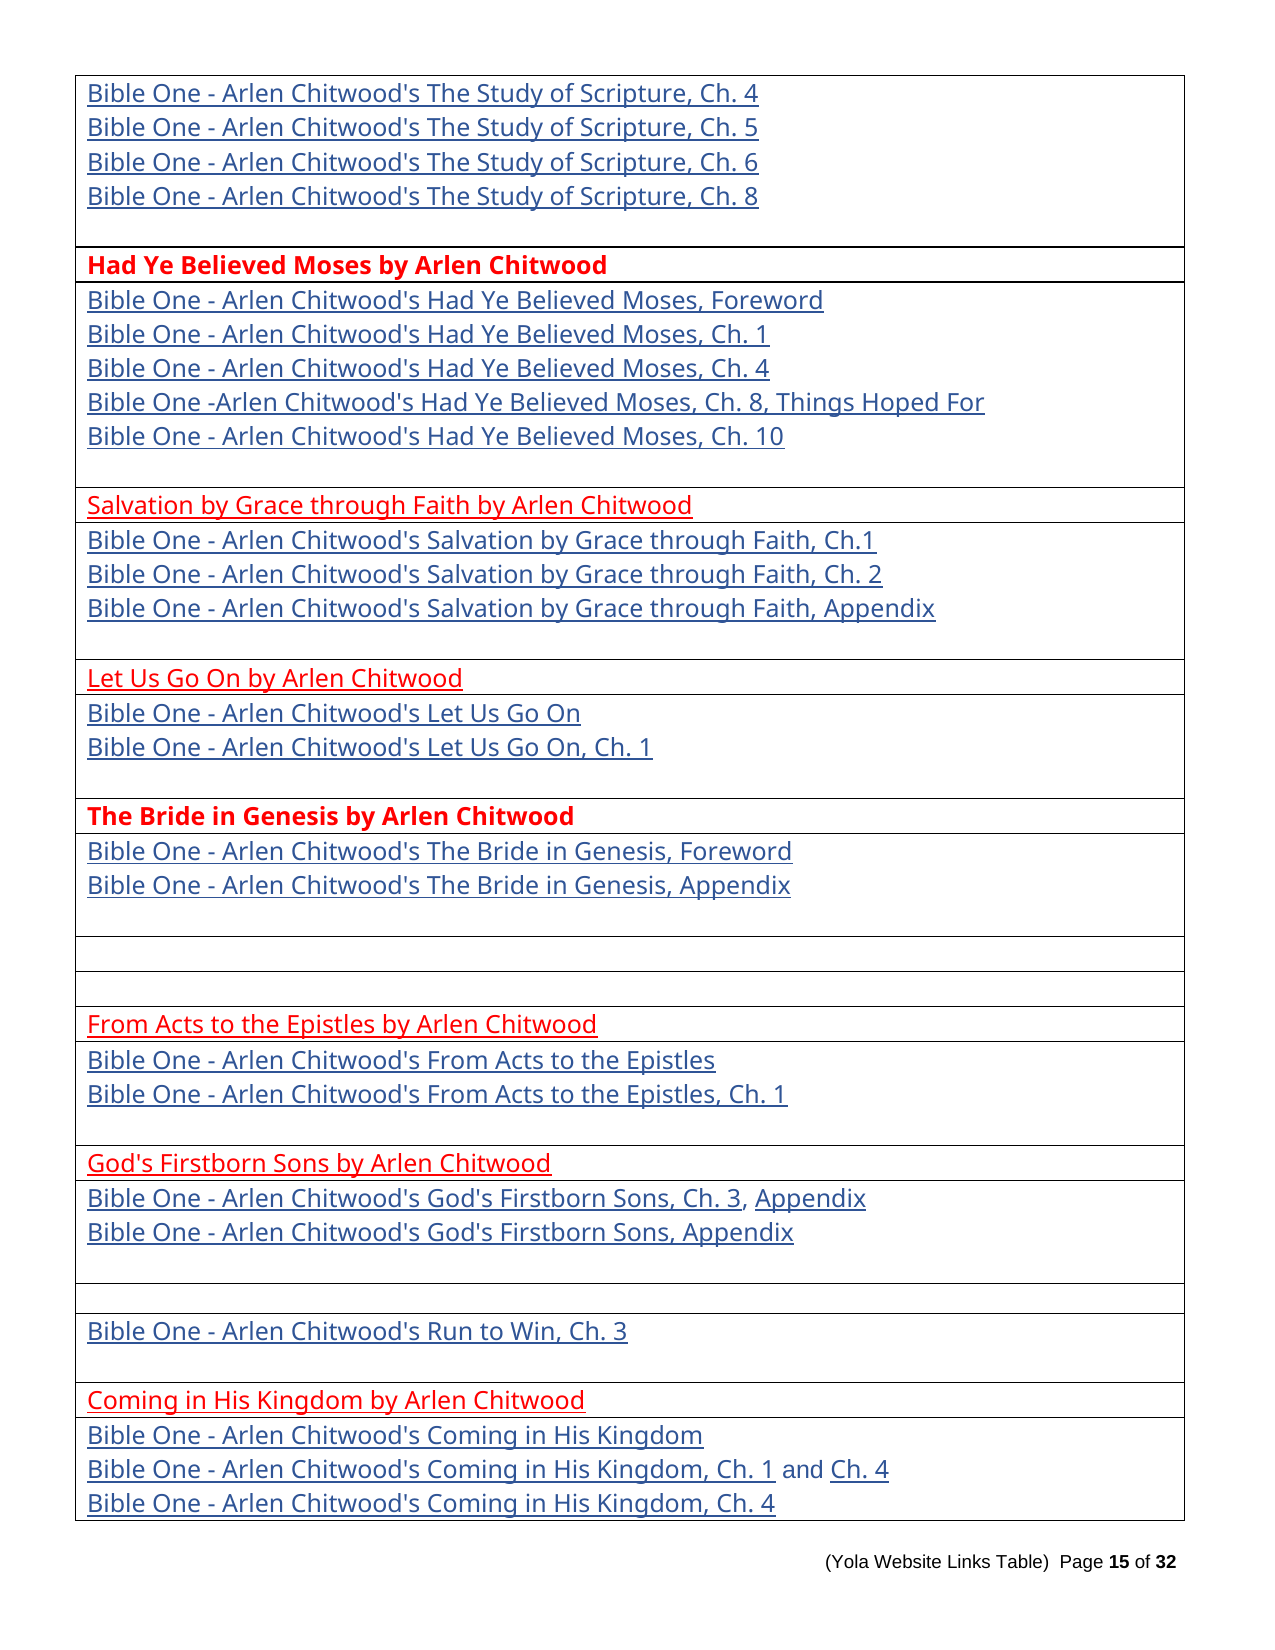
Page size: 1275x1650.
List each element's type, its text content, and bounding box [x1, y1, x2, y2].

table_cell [76, 1418, 1184, 1520]
table_cell [76, 972, 1184, 1006]
table_cell Salvation by Grace through Faith by Arlen Chitwood [76, 488, 1184, 522]
table_cell From Acts to the Epistles by Arlen Chitwood [76, 1007, 1184, 1041]
table_cell Bible One - Arlen Chitwood's God's Firstborn Sons, Ch. 3, Appendix Bible One - Arlen Chitwood's God's Firstborn Sons, Appendix [76, 1181, 1184, 1283]
table_cell Bible One - Arlen Chitwood's From Acts to the Epistles Bible One - Arlen Chitwood's From Acts to the Epistles, Ch. 1 [76, 1042, 1184, 1144]
table_cell The Bride in Genesis by Arlen Chitwood [76, 799, 1184, 833]
table_cell [76, 937, 1184, 971]
table_cell Bible One - Arlen Chitwood's The Bride in Genesis, Foreword Bible One - Arlen Chitwood's The Bride in Genesis, Appendix [76, 834, 1184, 936]
table_cell Coming in His Kingdom by Arlen Chitwood [76, 1383, 1184, 1417]
table_cell Had Ye Believed Moses by Arlen Chitwood [76, 248, 1184, 281]
table_cell Bible One - Arlen Chitwood's Salvation by Grace through Faith, Ch.1 Bible One - Arlen Chitwood's Salvation by Grace through Faith, Ch. 2 Bible One - Arlen Chitwood's Salvation by Grace through Faith, Appendix [76, 523, 1184, 659]
table_cell [76, 1284, 1184, 1313]
table_cell Bible One - Arlen Chitwood's Had Ye Believed Moses, Foreword Bible One - Arlen Chitwood's Had Ye Believed Moses, Ch. 1 Bible One - Arlen Chitwood's Had Ye Believed Moses, Ch. 4 Bible One -Arlen Chitwood's Had Ye Believed Moses, Ch. 8, Things Hoped For Bible One - Arlen Chitwood's Had Ye Believed Moses, Ch. 10 [76, 283, 1184, 487]
table_cell Let Us Go On by Arlen Chitwood [76, 660, 1184, 694]
table_cell Bible One - Arlen Chitwood's Let Us Go On Bible One - Arlen Chitwood's Let Us Go On, Ch. 1 [76, 695, 1184, 798]
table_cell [76, 76, 1184, 246]
table_cell Bible One - Arlen Chitwood's Run to Win, Ch. 3 [76, 1314, 1184, 1382]
table_cell God's Firstborn Sons by Arlen Chitwood [76, 1146, 1184, 1179]
